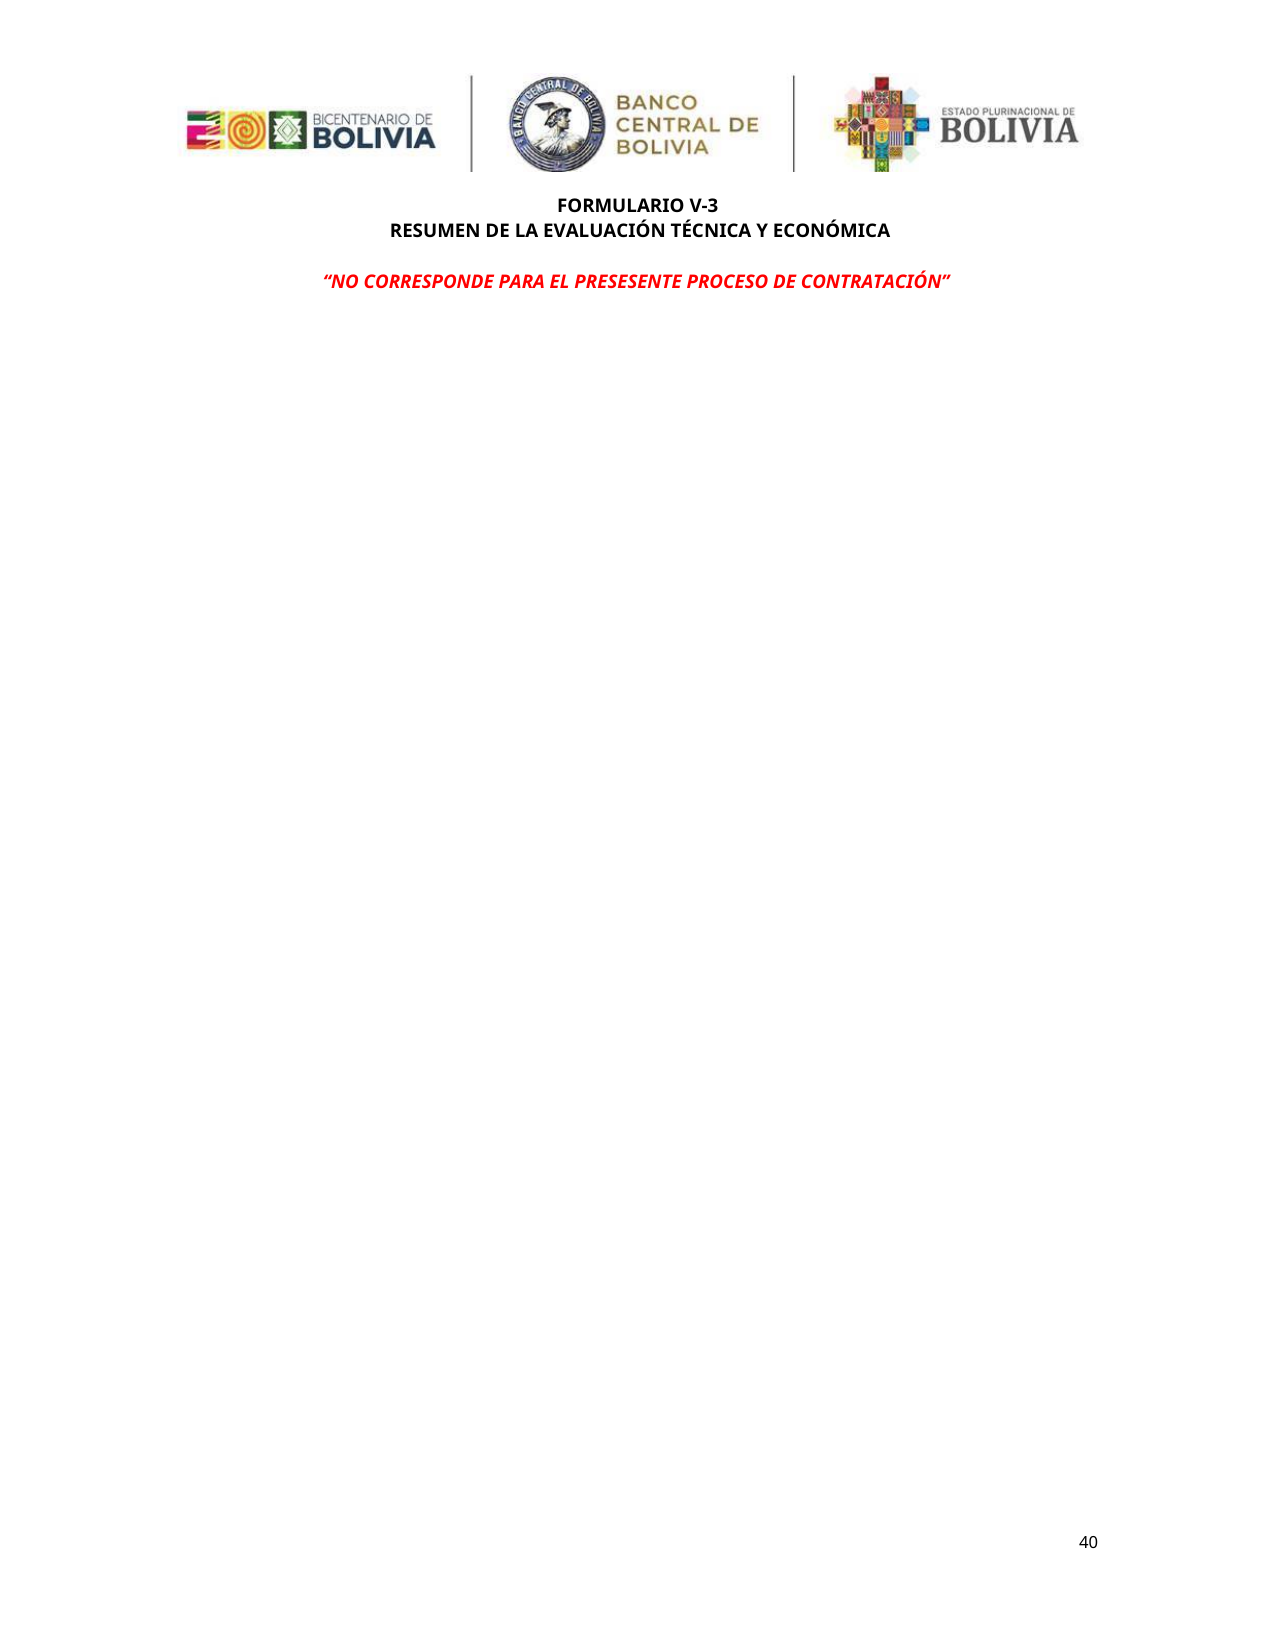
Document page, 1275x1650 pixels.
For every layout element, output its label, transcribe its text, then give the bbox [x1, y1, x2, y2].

text “NO CORRESPONDE PARA EL PRESESENTE PROCESO DE CONTRATACIÓN” [177, 268, 1098, 294]
picture [177, 73, 1098, 172]
text RESUMEN DE LA EVALUACIÓN TÉCNICA Y ECONÓMICA [177, 217, 1098, 243]
text FORMULARIO V-3 [177, 192, 1098, 217]
